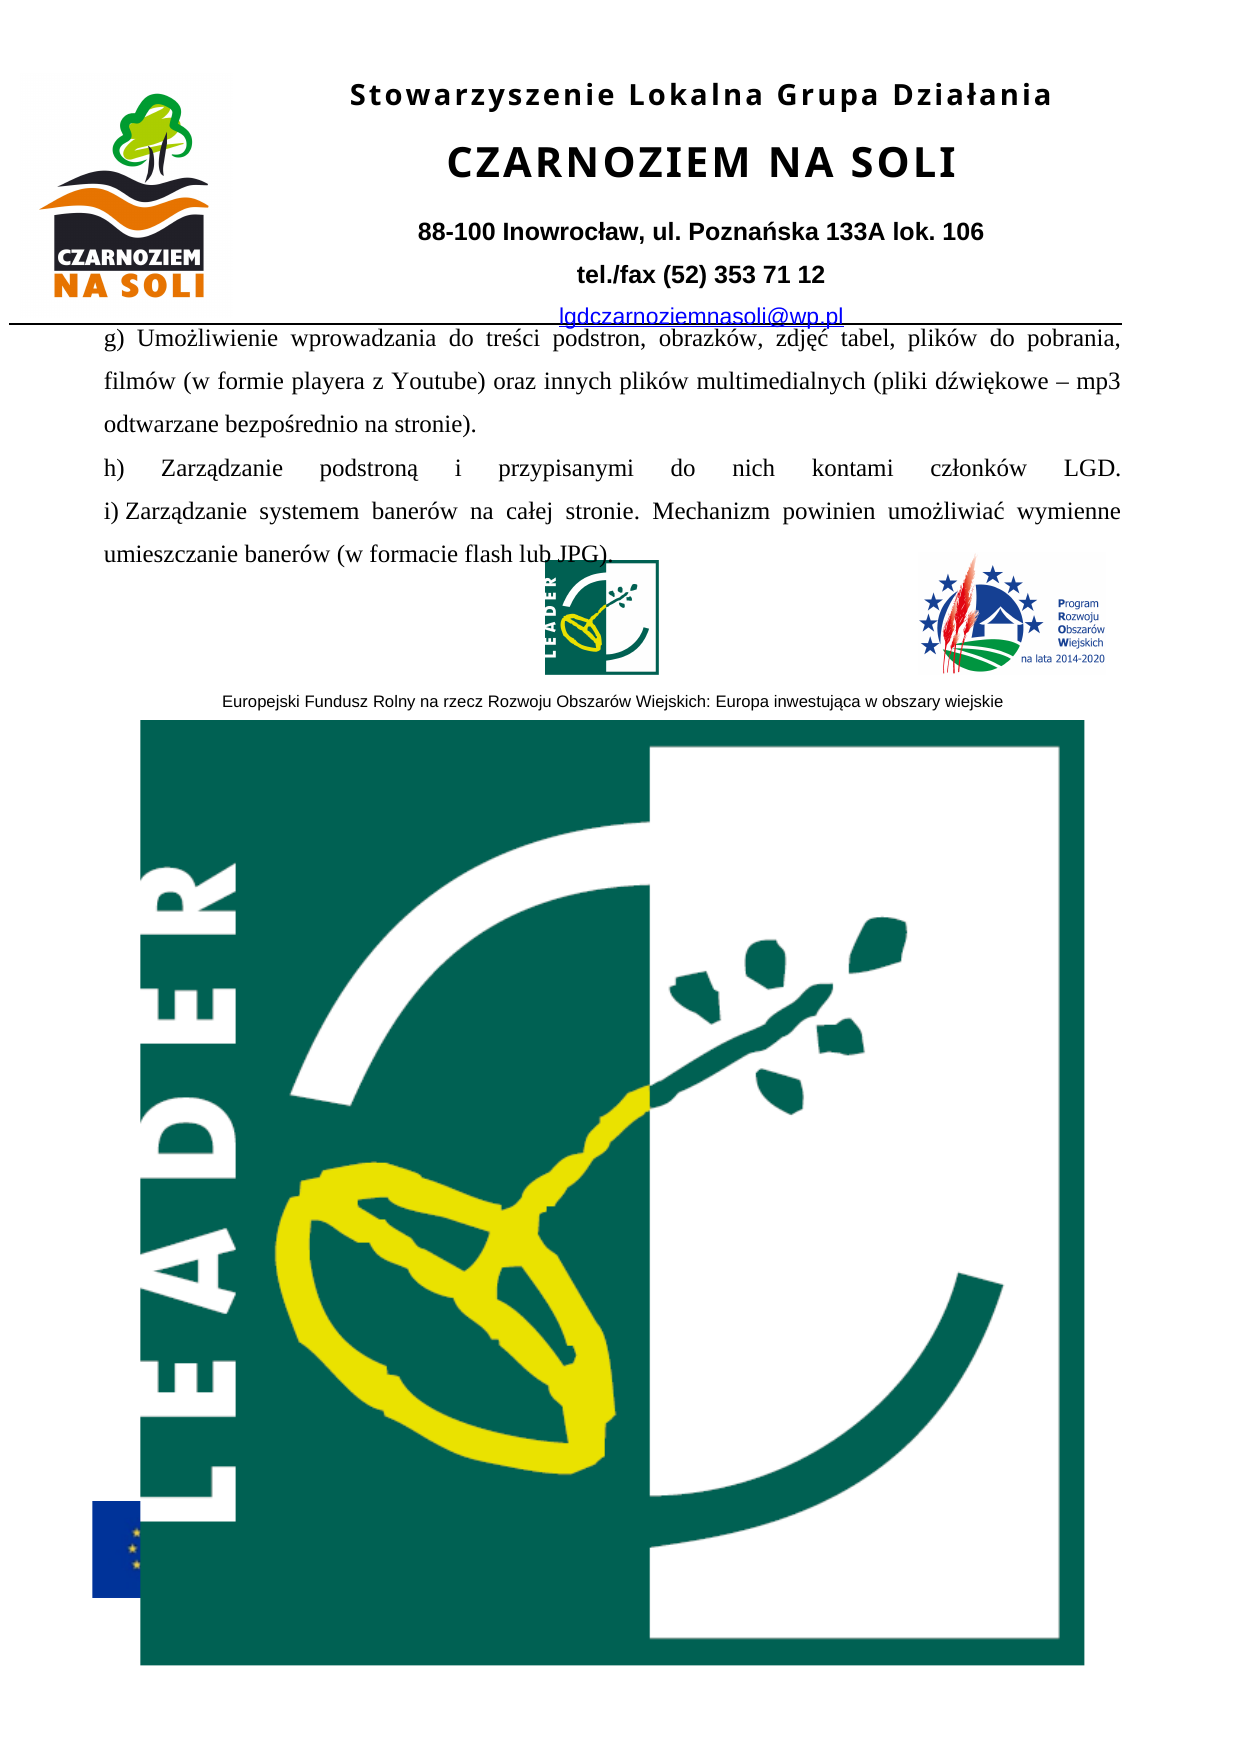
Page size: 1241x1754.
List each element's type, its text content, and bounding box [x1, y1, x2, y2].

picture [545, 568, 659, 675]
picture [20, 73, 233, 318]
picture [92, 720, 1086, 1667]
text h) Zarządzanie podstroną i przypisanymi do nich kontami członków LGD. i) Zarządzanie systemem banerów na całej stronie. Mechanizm powinien umożliwiać wymienne umieszczanie banerów (w formacie flash lub JPG). [103, 453, 1122, 568]
picture [918, 568, 1106, 675]
text g) Umożliwienie wprowadzania do treści podstron, obrazków, zdjęć tabel, plików do pobrania, filmów (w formie playera z Youtube) oraz innych plików multimedialnych (pliki dźwiękowe – mp3 odtwarzane bezpośrednio na stronie). [103, 325, 1122, 438]
